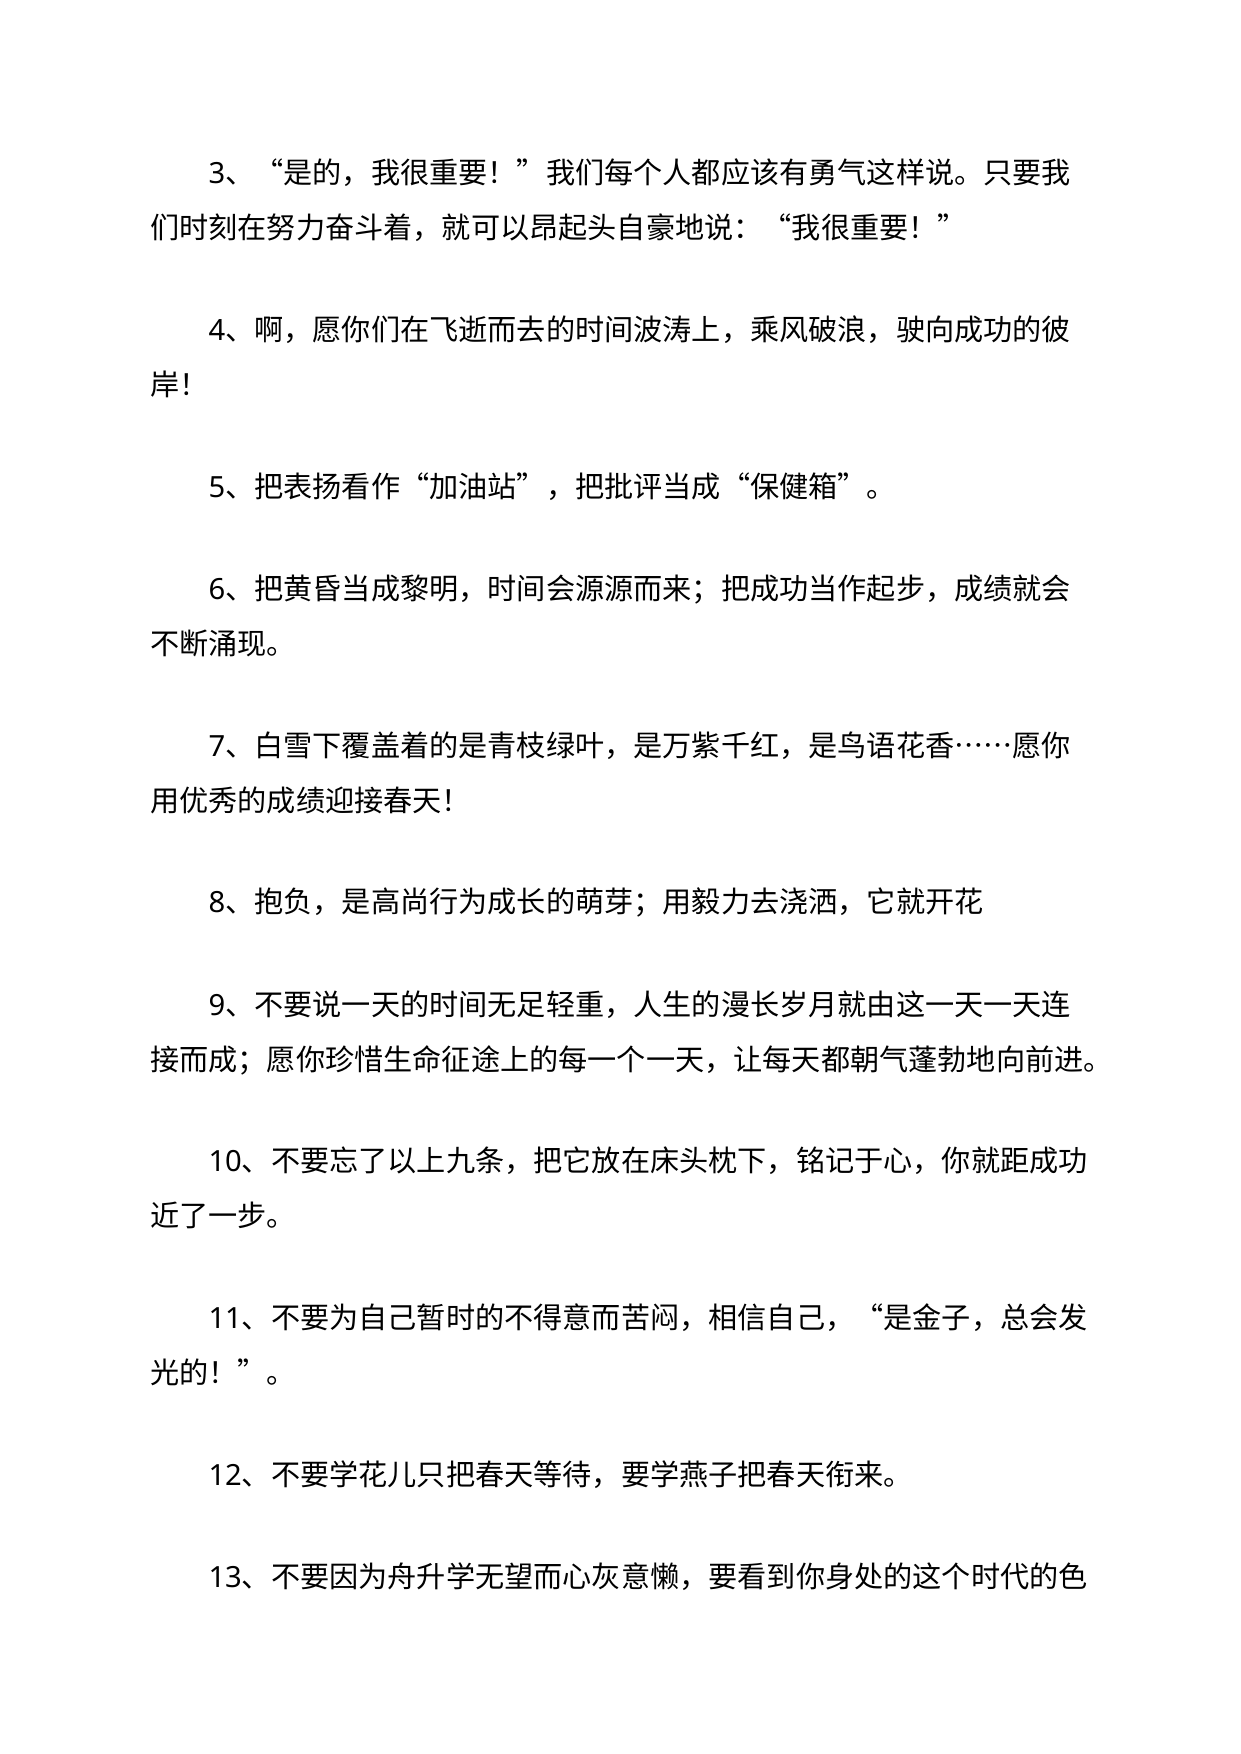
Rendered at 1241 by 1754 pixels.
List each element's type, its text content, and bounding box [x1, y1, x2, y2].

text 5、把表扬看作“加油站”，把批评当成“保健箱”。 [150, 463, 1090, 506]
text 4、啊，愿你们在飞逝而去的时间波涛上，乘风破浪，驶向成功的彼岸！ [150, 307, 1090, 404]
text 8、抱负，是高尚行为成长的萌芽；用毅力去浇洒，它就开花 [150, 879, 1090, 921]
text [150, 1553, 1090, 1596]
text 7、白雪下覆盖着的是青枝绿叶，是万紫千红，是鸟语花香……愿你用优秀的成绩迎接春天！ [150, 722, 1090, 819]
text 10、不要忘了以上九条，把它放在床头枕下，铭记于心，你就距成功近了一步。 [150, 1138, 1090, 1235]
text 11、不要为自己暂时的不得意而苦闷，相信自己，“是金子，总会发光的！”。 [150, 1294, 1090, 1392]
text 3、“是的，我很重要！”我们每个人都应该有勇气这样说。只要我们时刻在努力奋斗着，就可以昂起头自豪地说：“我很重要！” [150, 150, 1090, 247]
text 6、把黄昏当成黎明，时间会源源而来；把成功当作起步，成绩就会不断涌现。 [150, 566, 1090, 663]
text 9、不要说一天的时间无足轻重，人生的漫长岁月就由这一天一天连接而成；愿你珍惜生命征途上的每一个一天，让每天都朝气蓬勃地向前进。 [150, 981, 1090, 1078]
text 12、不要学花儿只把春天等待，要学燕子把春天衔来。 [150, 1451, 1090, 1494]
